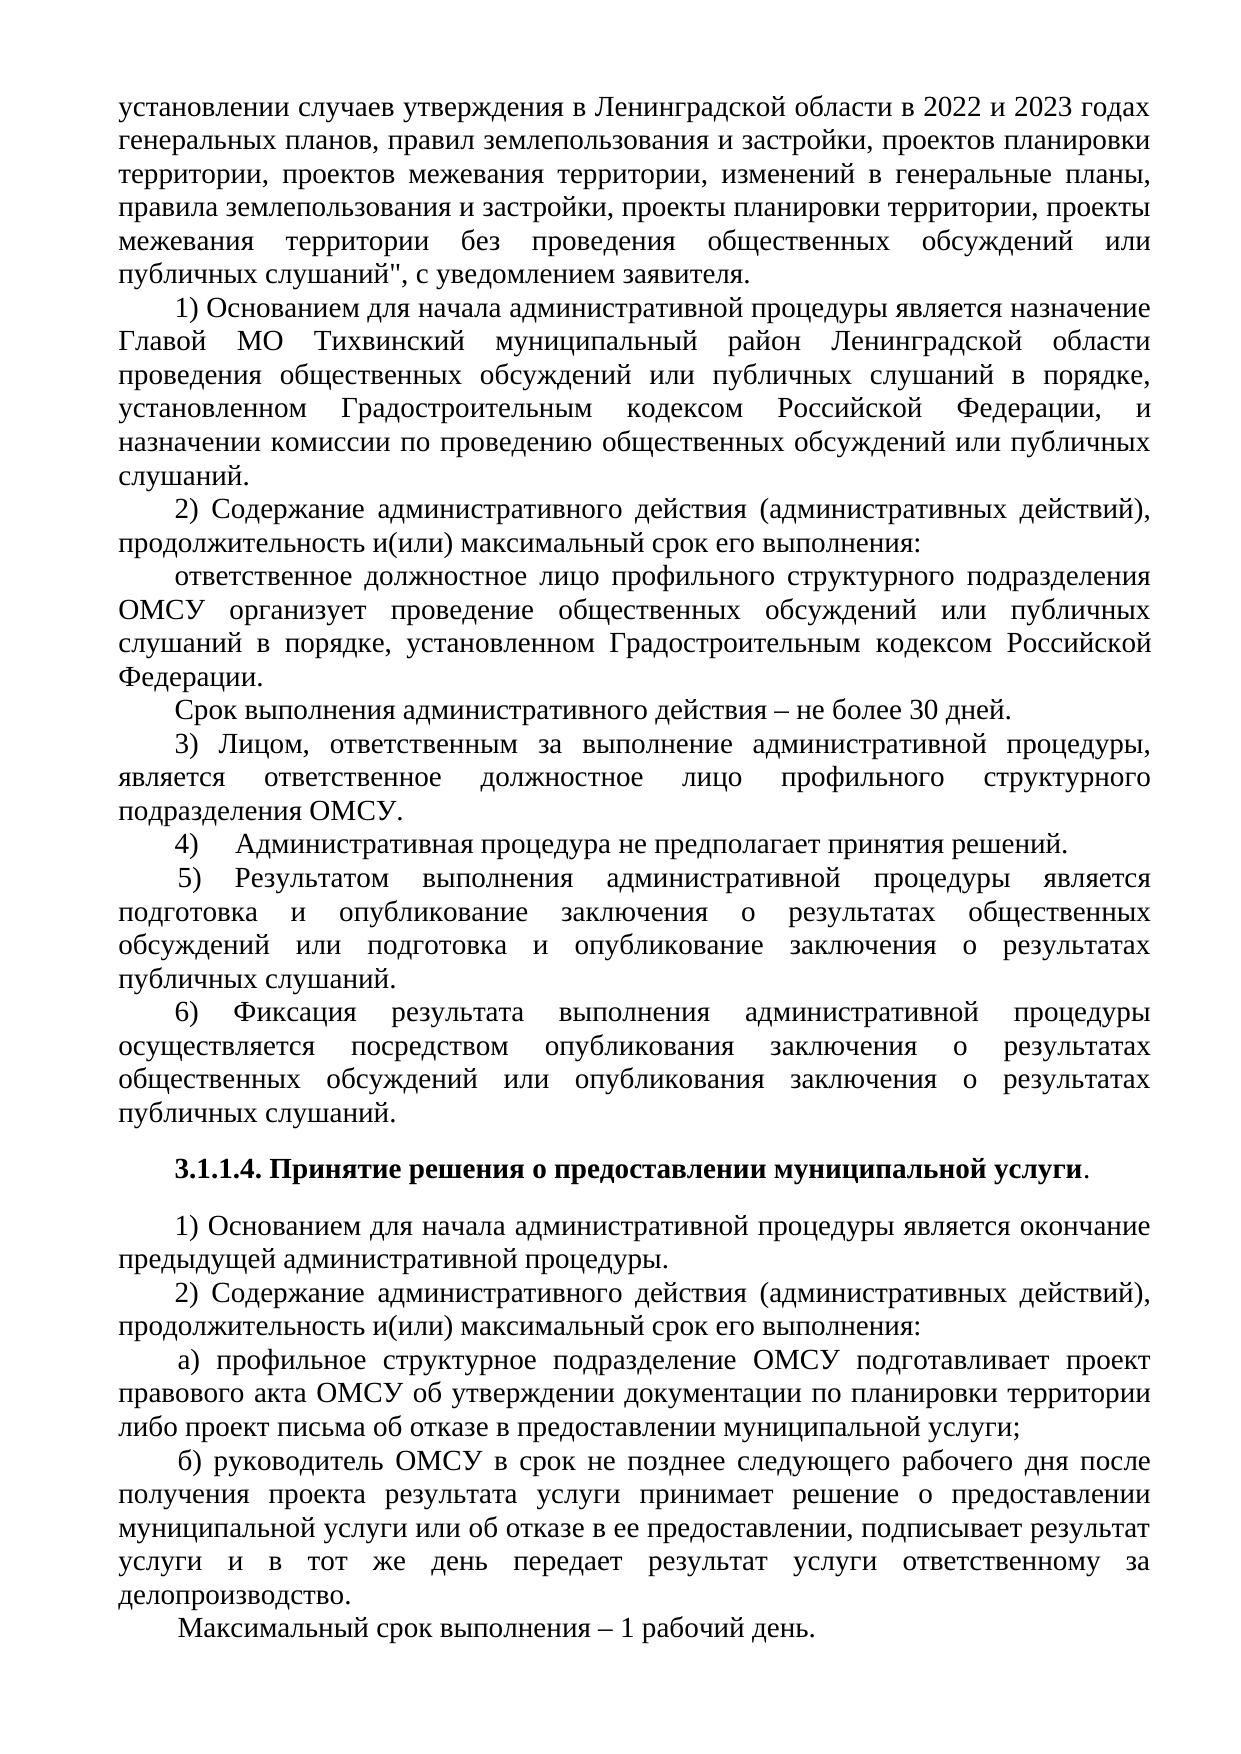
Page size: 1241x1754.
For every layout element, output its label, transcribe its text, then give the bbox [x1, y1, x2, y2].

text б) руководитель ОМСУ в срок не позднее следующего рабочего дня после получения проекта результата услуги принимает решение о предоставлении муниципальной услуги или об отказе в ее предоставлении, подписывает результат услуги и в тот же день передает результат услуги ответственному за делопроизводство. [118, 1443, 1152, 1610]
text 3) Лицом, ответственным за выполнение административной процедуры, является ответственное должностное лицо профильного структурного подразделения ОМСУ. [118, 726, 1152, 827]
text 2) Содержание административного действия (административных действий), продолжительность и(или) максимальный срок его выполнения: [118, 1275, 1152, 1342]
text 5) Результатом выполнения административной процедуры является подготовка и опубликование заключения о результатах общественных обсуждений или подготовка и опубликование заключения о результатах публичных слушаний. [118, 860, 1152, 994]
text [118, 89, 1152, 290]
text 6) Фиксация результата выполнения административной процедуры осуществляется посредством опубликования заключения о результатах общественных обсуждений или опубликования заключения о результатах публичных слушаний. [118, 994, 1152, 1128]
text 1) Основанием для начала административной процедуры является назначение Главой МО Тихвинский муниципальный район Ленинградской области проведения общественных обсуждений или публичных слушаний в порядке, установленном Градостроительным кодексом Российской Федерации, и назначении комиссии по проведению общественных обсуждений или публичных слушаний. [118, 290, 1152, 491]
text 2) Содержание административного действия (административных действий), продолжительность и(или) максимальный срок его выполнения: [118, 491, 1152, 558]
text ответственное должностное лицо профильного структурного подразделения ОМСУ организует проведение общественных обсуждений или публичных слушаний в порядке, установленном Градостроительным кодексом Российской Федерации. [118, 558, 1152, 692]
text а) профильное структурное подразделение ОМСУ подготавливает проект правового акта ОМСУ об утверждении документации по планировки территории либо проект письма об отказе в предоставлении муниципальной услуги; [118, 1342, 1152, 1443]
text Срок выполнения административного действия – не более 30 дней. [118, 692, 1152, 726]
text 3.1.1.4. Принятие решения о предоставлении муниципальной услуги. [118, 1151, 1152, 1185]
text Максимальный срок выполнения – 1 рабочий день. [118, 1610, 1152, 1644]
text 1) Основанием для начала административной процедуры является окончание предыдущей административной процедуры. [118, 1208, 1152, 1275]
text 4) Административная процедура не предполагает принятия решений. [118, 827, 1152, 860]
